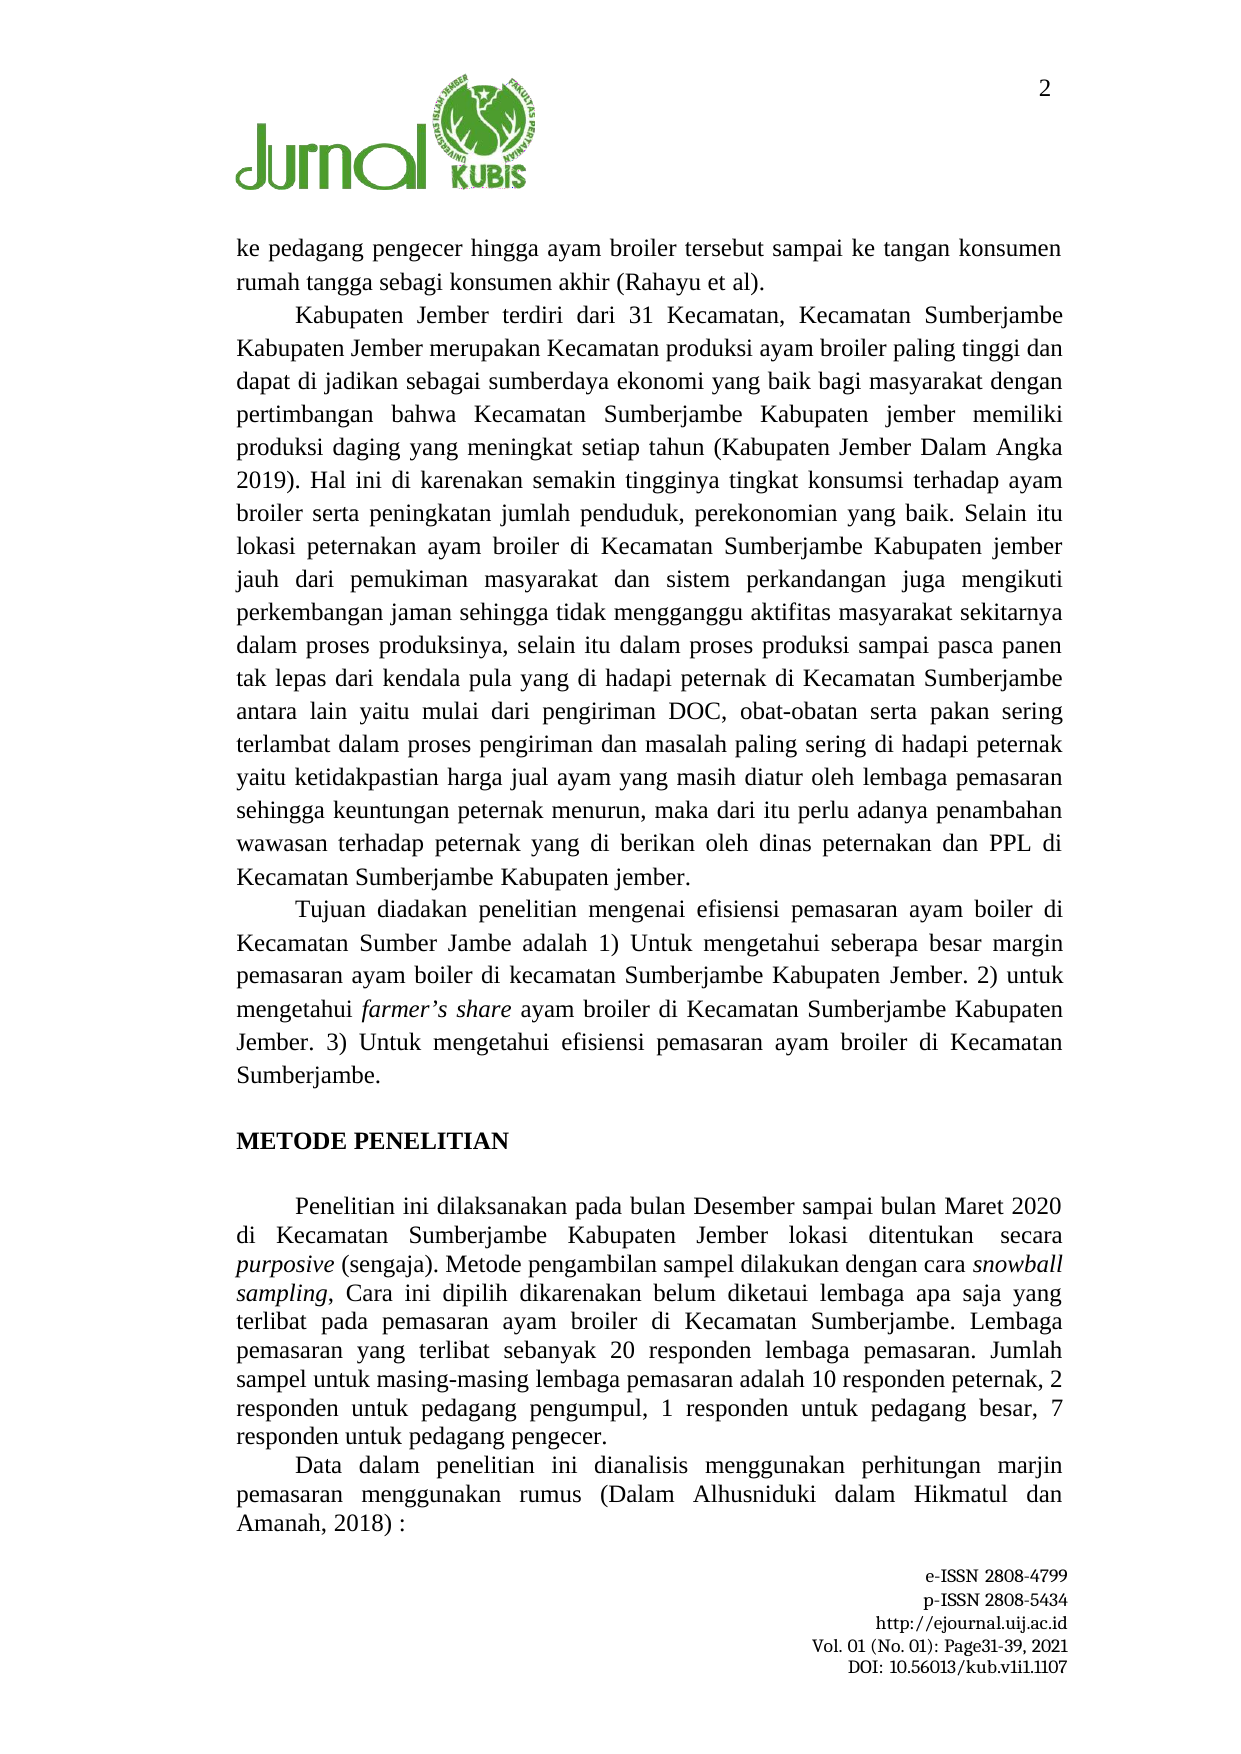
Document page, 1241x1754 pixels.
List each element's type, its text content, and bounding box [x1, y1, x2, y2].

text Tujuan diadakan penelitian mengenai efisiensi pemasaran ayam boiler di Kecamatan Sumber Jambe adalah 1) Untuk mengetahui seberapa besar margin pemasaran ayam boiler di kecamatan Sumberjambe Kabupaten Jember. 2) untuk mengetahui farmer’s share ayam broiler di Kecamatan Sumberjambe Kabupaten Jember. 3) Untuk mengetahui efisiensi pemasaran ayam broiler di Kecamatan Sumberjambe. [236, 894, 1064, 1088]
text Data dalam penelitian ini dianalisis menggunakan perhitungan marjin pemasaran menggunakan rumus (Dalam Alhusniduki dalam Hikmatul dan Amanah, 2018) : [236, 1450, 1062, 1536]
text Kabupaten Jember terdiri dari 31 Kecamatan, Kecamatan Sumberjambe Kabupaten Jember merupakan Kecamatan produksi ayam broiler paling tinggi dan dapat di jadikan sebagai sumberdaya ekonomi yang baik bagi masyarakat dengan pertimbangan bahwa Kecamatan Sumberjambe Kabupaten jember memiliki produksi daging yang meningkat setiap tahun (Kabupaten Jember Dalam Angka 2019). Hal ini di karenakan semakin tingginya tingkat konsumsi terhadap ayam broiler serta peningkatan jumlah penduduk, perekonomian yang baik. Selain itu lokasi peternakan ayam broiler di Kecamatan Sumberjambe Kabupaten jember jauh dari pemukiman masyarakat dan sistem perkandangan juga mengikuti perkembangan jaman sehingga tidak mengganggu aktifitas masyarakat sekitarnya dalam proses produksinya, selain itu dalam proses produksi sampai pasca panen tak lepas dari kendala pula yang di hadapi peternak di Kecamatan Sumberjambe antara lain yaitu mulai dari pengiriman DOC, obat-obatan serta pakan sering terlambat dalam proses pengiriman dan masalah paling sering di hadapi peternak yaitu ketidakpastian harga jual ayam yang masih diatur oleh lembaga pemasaran sehingga keuntungan peternak menurun, maka dari itu perlu adanya penambahan wawasan terhadap peternak yang di berikan oleh dinas peternakan dan PPL di Kecamatan Sumberjambe Kabupaten jember. [236, 300, 1063, 890]
subtitle METODE PENELITIAN [236, 1126, 1076, 1154]
text ke pedagang pengecer hingga ayam broiler tersebut sampai ke tangan konsumen rumah tangga sebagi konsumen akhir (Rahayu et al). [236, 233, 1062, 296]
picture [235, 73, 535, 190]
text Penelitian ini dilaksanakan pada bulan Desember sampai bulan Maret 2020 di Kecamatan Sumberjambe Kabupaten Jember lokasi ditentukan secara purposive (sengaja). Metode pengambilan sampel dilakukan dengan cara snowball sampling, Cara ini dipilih dikarenakan belum diketaui lembaga apa saja yang terlibat pada pemasaran ayam broiler di Kecamatan Sumberjambe. Lembaga pemasaran yang terlibat sebanyak 20 responden lembaga pemasaran. Jumlah sampel untuk masing-masing lembaga pemasaran adalah 10 responden peternak, 2 responden untuk pedagang pengumpul, 1 responden untuk pedagang besar, 7 responden untuk pedagang pengecer. [236, 1191, 1063, 1450]
